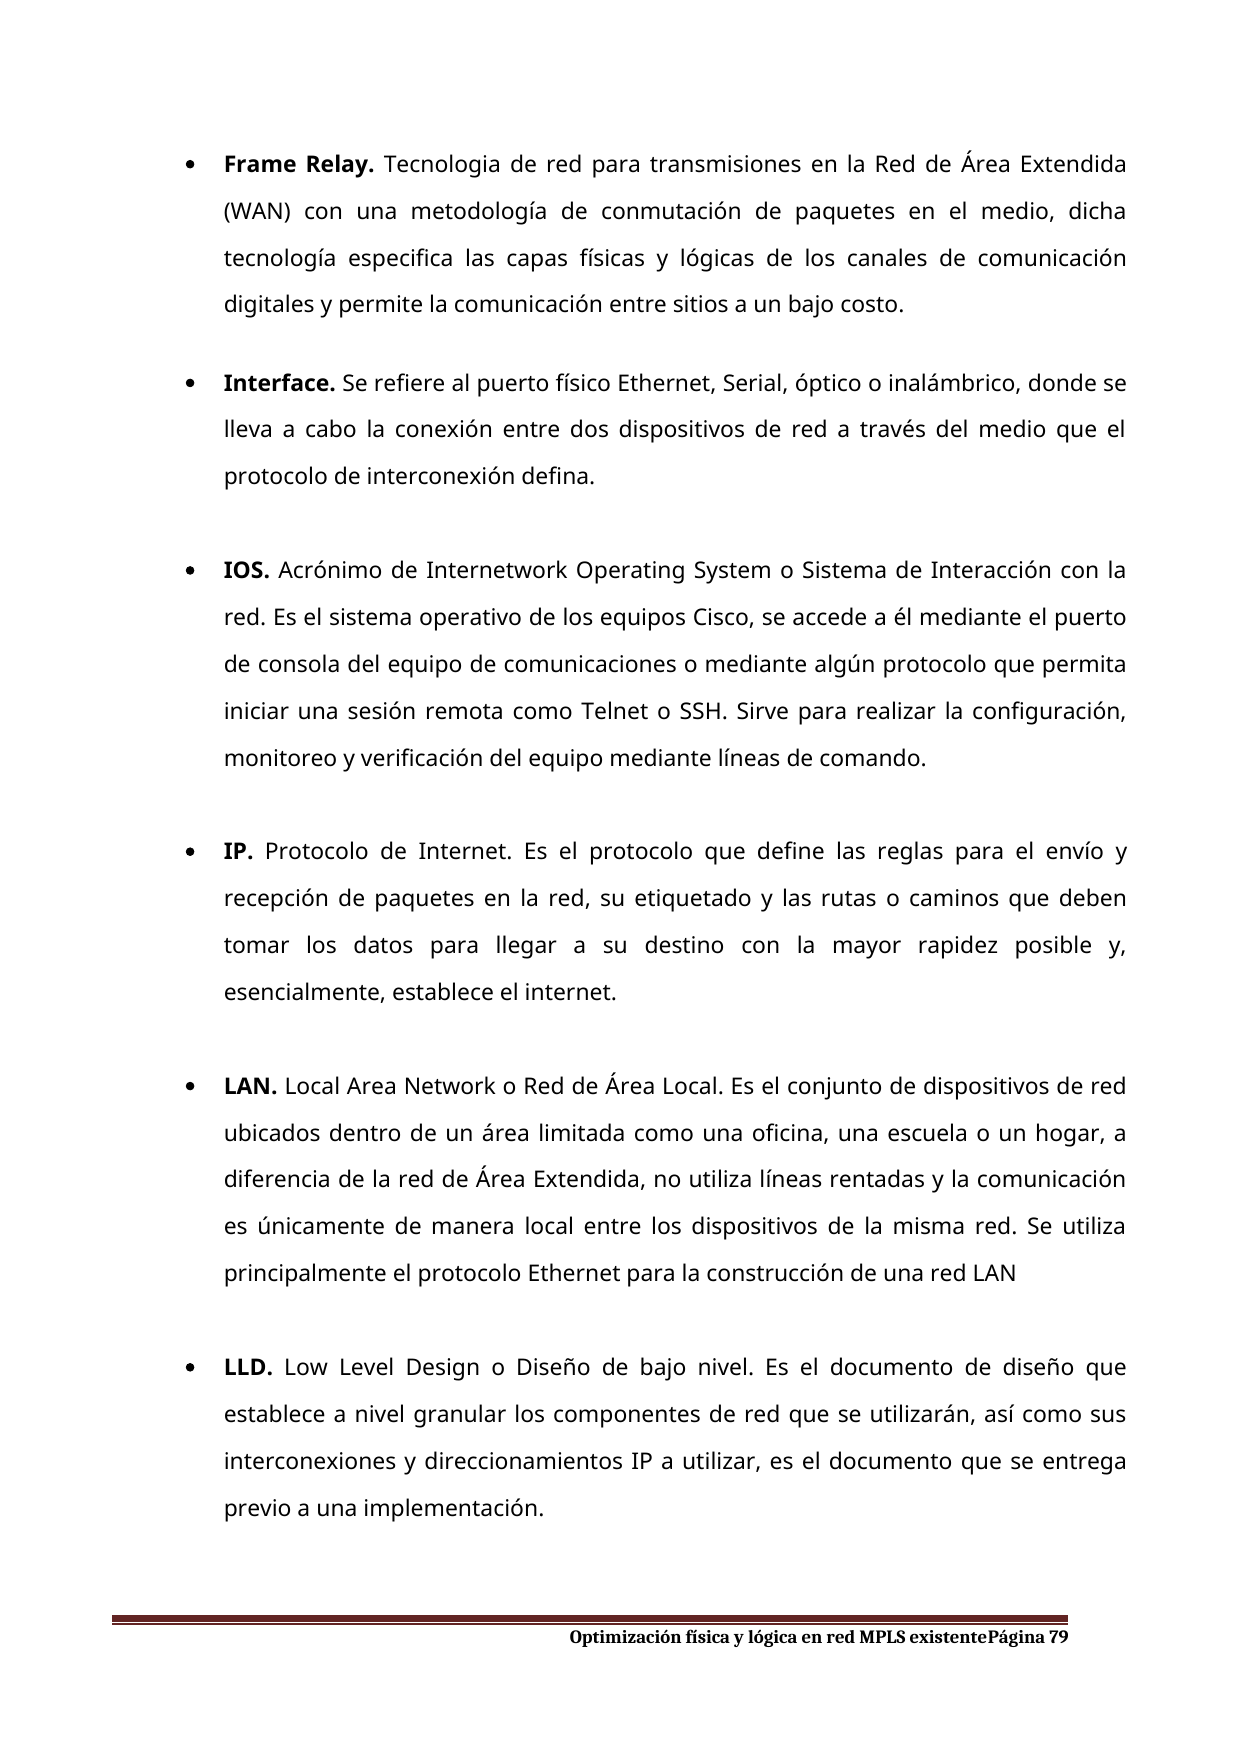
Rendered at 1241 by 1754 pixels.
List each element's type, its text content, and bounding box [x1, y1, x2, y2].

list Interface. Se refiere al puerto físico Ethernet, Serial, óptico o inalámbrico, donde se lleva a cabo la conexión entre dos dispositivos de red a través del medio que el protocolo de interconexión defina. [186, 366, 1128, 491]
list LAN. Local Area Network o Red de Área Local. Es el conjunto de dispositivos de red ubicados dentro de un área limitada como una oficina, una escuela o un hogar, a diferencia de la red de Área Extendida, no utiliza líneas rentadas y la comunicación es únicamente de manera local entre los dispositivos de la misma red. Se utiliza principalmente el protocolo Ethernet para la construcción de una red LAN [186, 1069, 1128, 1288]
list Frame Relay. Tecnologia de red para transmisiones en la Red de Área Extendida (WAN) con una metodología de conmutación de paquetes en el medio, dicha tecnología especifica las capas físicas y lógicas de los canales de comunicación digitales y permite la comunicación entre sitios a un bajo costo. [186, 148, 1128, 319]
list IP. Protocolo de Internet. Es el protocolo que define las reglas para el envío y recepción de paquetes en la red, su etiquetado y las rutas o caminos que deben tomar los datos para llegar a su destino con la mayor rapidez posible y, esencialmente, establece el internet. [186, 835, 1128, 1007]
list IOS. Acrónimo de Internetwork Operating System o Sistema de Interacción con la red. Es el sistema operativo de los equipos Cisco, se accede a él mediante el puerto de consola del equipo de comunicaciones o mediante algún protocolo que permita iniciar una sesión remota como Telnet o SSH. Sirve para realizar la configuración, monitoreo y verificación del equipo mediante líneas de comando. [186, 554, 1128, 773]
list LLD. Low Level Design o Diseño de bajo nivel. Es el documento de diseño que establece a nivel granular los componentes de red que se utilizarán, así como sus interconexiones y direccionamientos IP a utilizar, es el documento que se entrega previo a una implementación. [186, 1351, 1128, 1523]
